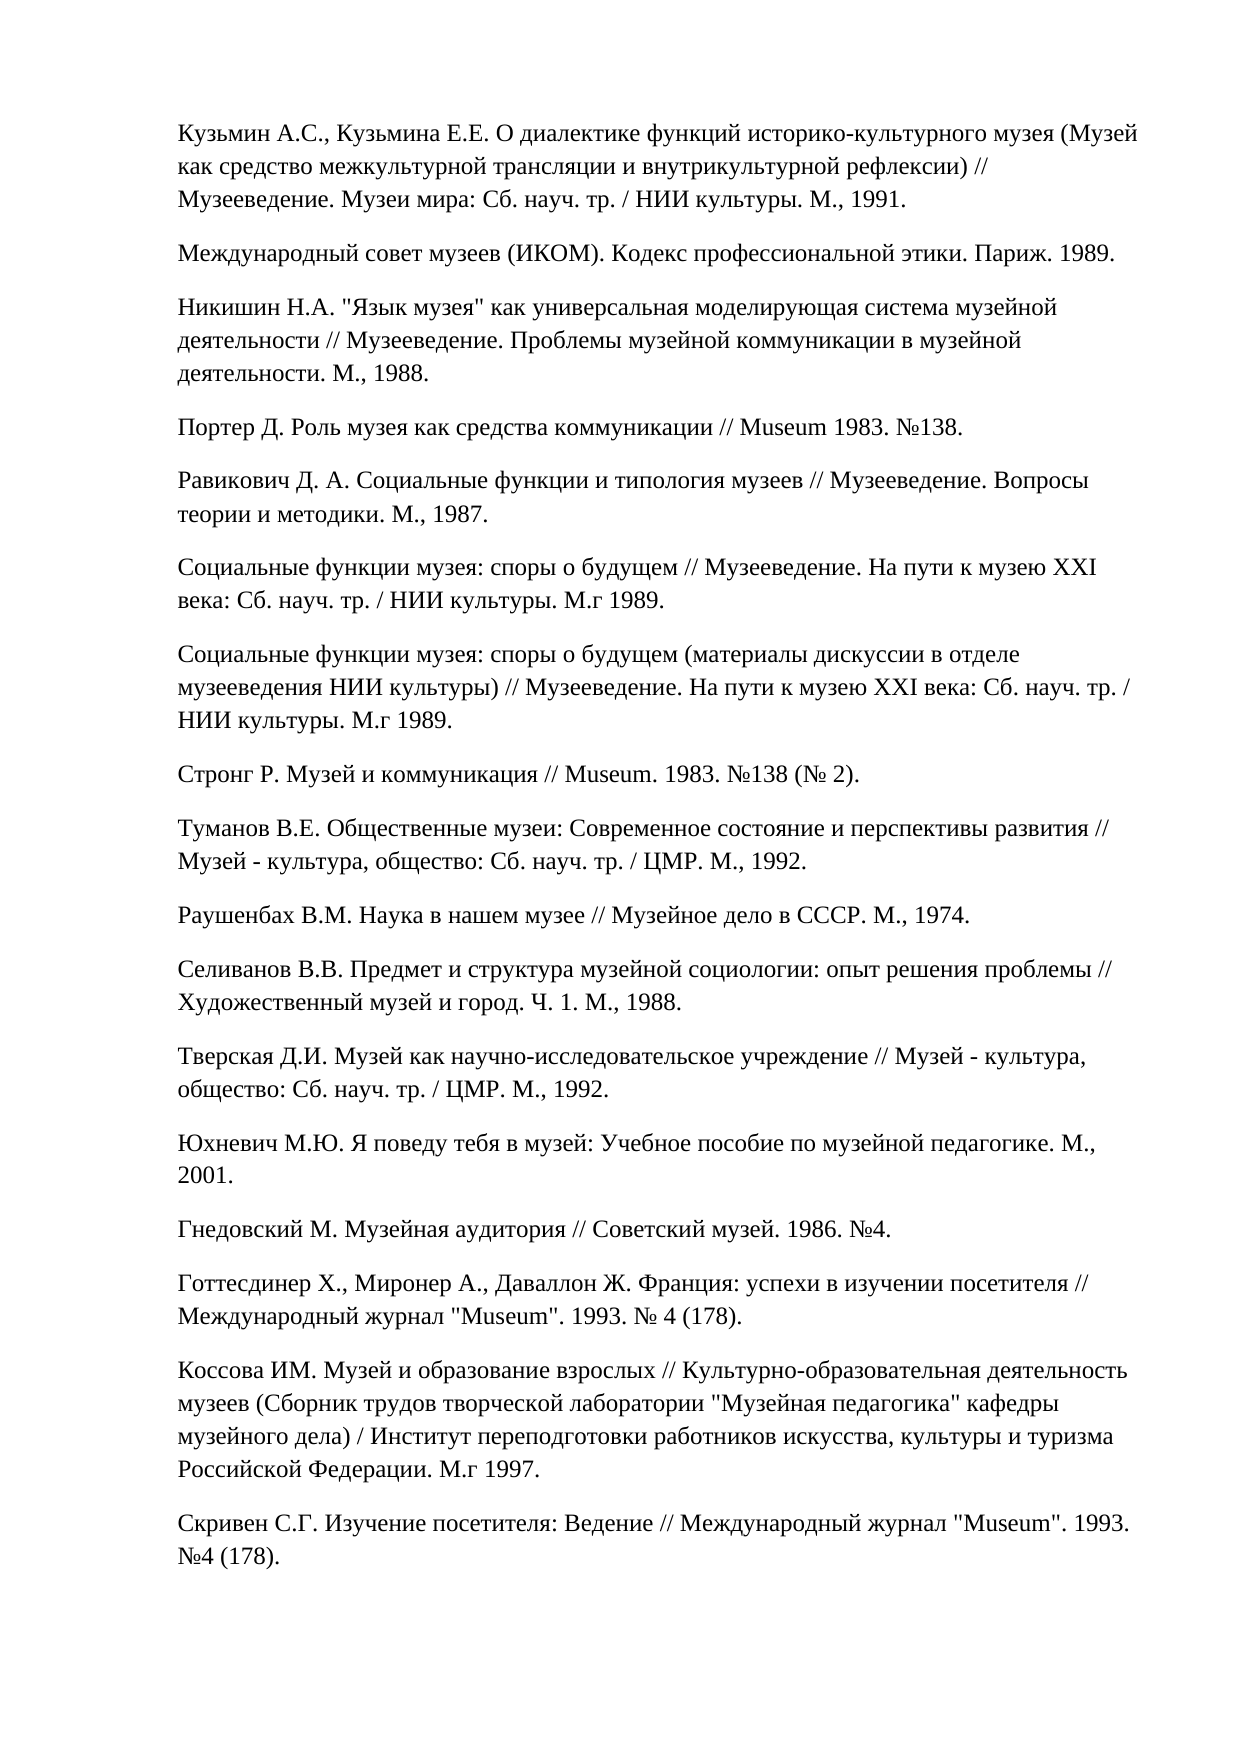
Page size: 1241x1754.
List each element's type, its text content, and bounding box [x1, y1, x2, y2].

text Никишин Н.А. "Язык музея" как универсальная моделирующая система музейной деятельности // Музееведение. Проблемы музейной коммуникации в музейной деятельности. М., 1988. [177, 292, 1152, 387]
text Туманов В.Е. Общественные музеи: Современное состояние и перспективы развития // Музей - культура, общество: Сб. науч. тр. / ЦМР. М., 1992. [177, 813, 1152, 875]
text Раушенбах В.М. Наука в нашем музее // Музейное дело в СССР. М., 1974. [177, 900, 1152, 929]
text Гнедовский М. Музейная аудитория // Советский музей. 1986. №4. [177, 1214, 1152, 1243]
text Равикович Д. А. Социальные функции и типология музеев // Музееведение. Вопросы теории и методики. М., 1987. [177, 466, 1152, 527]
text Социальные функции музея: споры о будущем (материалы дискуссии в отделе музееведения НИИ культуры) // Музееведение. На пути к музею XXI века: Сб. науч. тр. / НИИ культуры. М.г 1989. [177, 639, 1152, 734]
text Тверская Д.И. Музей как научно-исследовательское учреждение // Музей - культура, общество: Сб. науч. тр. / ЦМР. М., 1992. [177, 1041, 1152, 1102]
text Социальные функции музея: споры о будущем // Музееведение. На пути к музею XXI века: Сб. науч. тр. / НИИ культуры. М.г 1989. [177, 552, 1152, 614]
text Портер Д. Роль музея как средства коммуникации // Museum 1983. №138. [177, 412, 1152, 441]
text Скривен С.Г. Изучение посетителя: Ведение // Международный журнал "Museum". 1993. №4 (178). [177, 1508, 1152, 1570]
text Стронг Р. Музей и коммуникация // Museum. 1983. №138 (№ 2). [177, 759, 1152, 788]
text Селиванов В.В. Предмет и структура музейной социологии: опыт решения проблемы // Художественный музей и город. Ч. 1. М., 1988. [177, 954, 1152, 1016]
text Юхневич М.Ю. Я поведу тебя в музей: Учебное пособие по музейной педагогике. М., 2001. [177, 1128, 1152, 1189]
text Международный совет музеев (ИКОМ). Кодекс профессиональной этики. Париж. 1989. [177, 238, 1152, 267]
text Коссова ИМ. Музей и образование взрослых // Культурно-образовательная деятельность музеев (Сборник трудов творческой лаборатории "Музейная педагогика" кафедры музейного дела) / Институт переподготовки работников искусства, культуры и туризма Российской Федерации. М.г 1997. [177, 1355, 1152, 1483]
text Кузьмин А.С., Кузьмина Е.Е. О диалектике функций историко-культурного музея (Музей как средство межкультурной трансляции и внутрикультурной рефлексии) // Музееведение. Музеи мира: Сб. науч. тр. / НИИ культуры. М., 1991. [177, 118, 1152, 213]
text Готтесдинер X., Миронер А., Даваллон Ж. Франция: успехи в изучении посетителя // Международный журнал "Museum". 1993. № 4 (178). [177, 1268, 1152, 1330]
